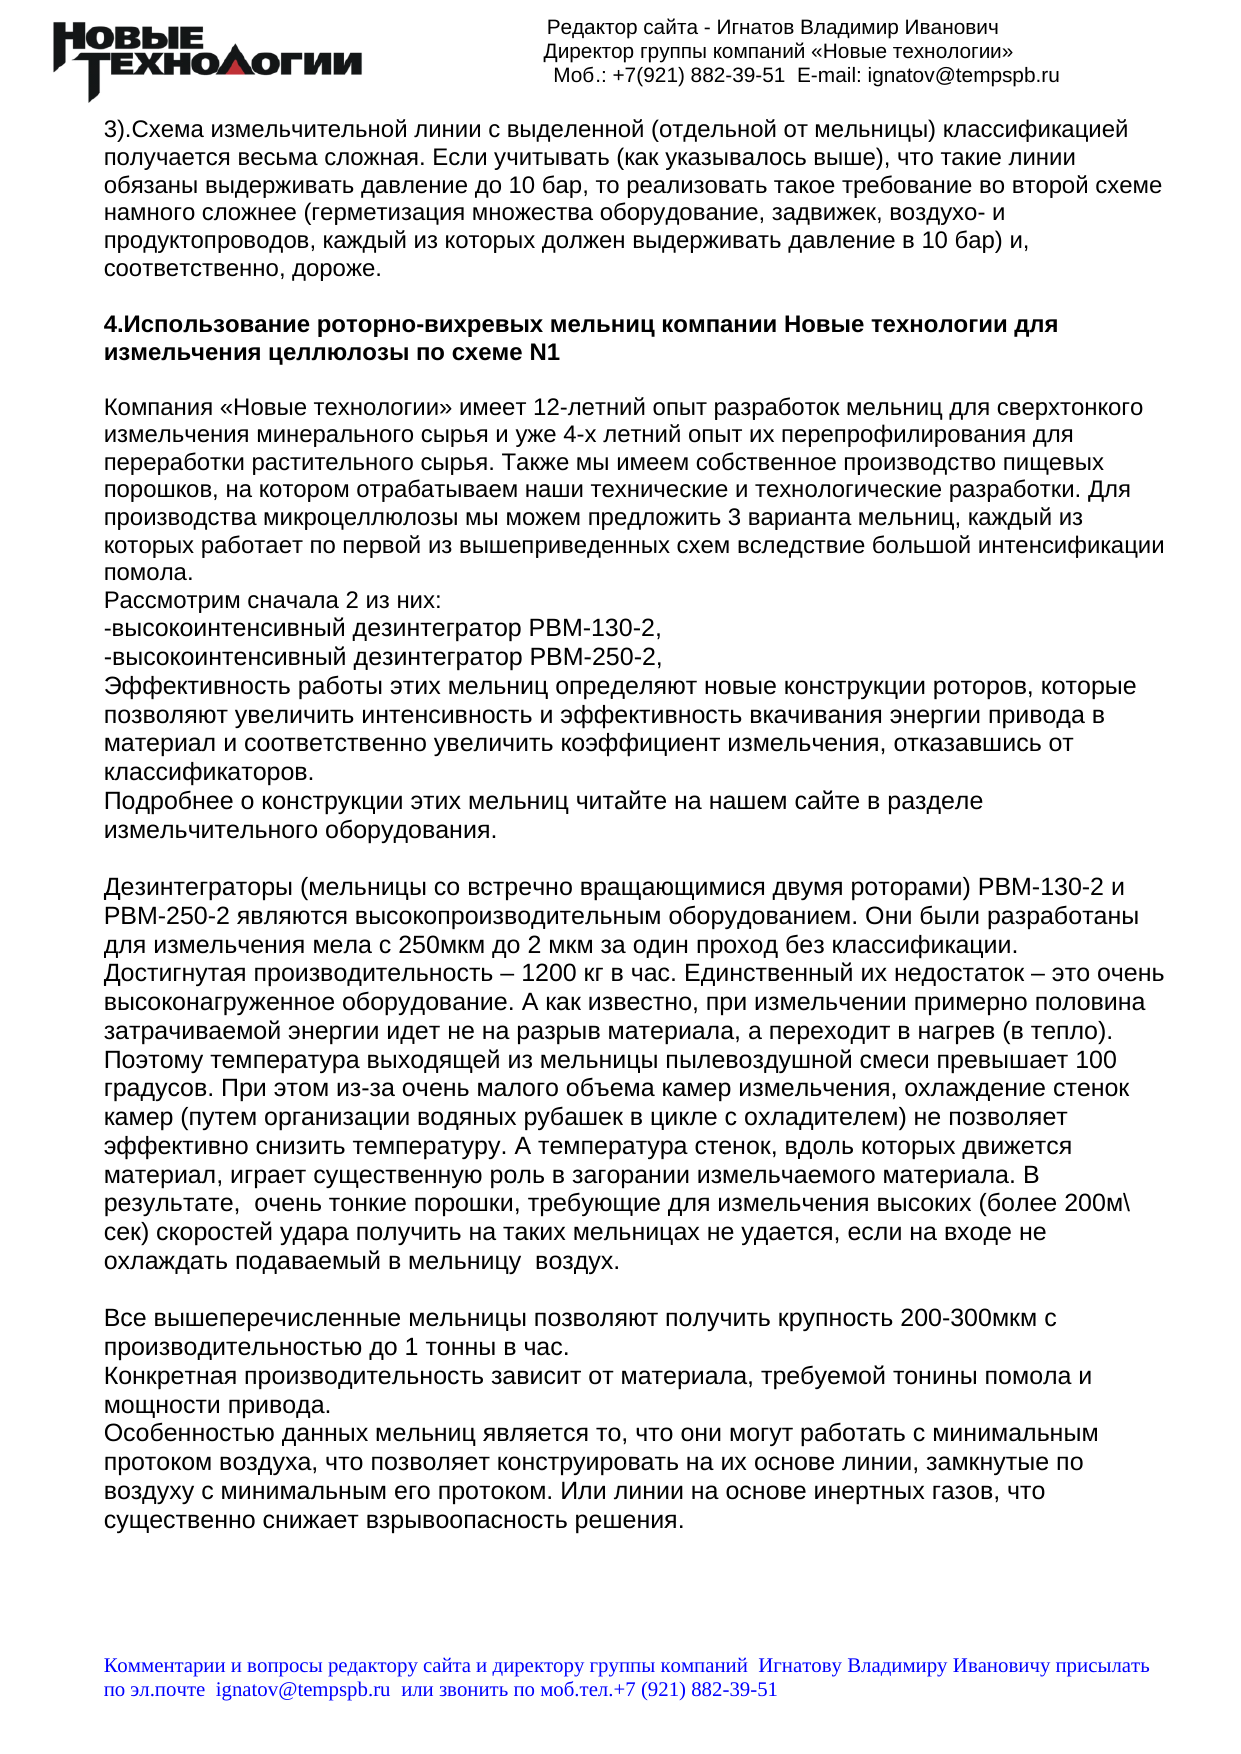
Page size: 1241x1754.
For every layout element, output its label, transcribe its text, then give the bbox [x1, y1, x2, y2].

text Эффективность работы этих мельниц определяют новые конструкции роторов, которые позволяют увеличить интенсивность и эффективность вкачивания энергии привода в материал и соответственно увеличить коэффициент измельчения, отказавшись от классификаторов. [103, 671, 1166, 786]
text Конкретная производительность зависит от материала, требуемой тонины помола и мощности привода. [103, 1361, 1166, 1418]
text Рассмотрим сначала 2 из них: [103, 586, 1166, 613]
text 3).Схема измельчительной линии с выделенной (отдельной от мельницы) классификацией получается весьма сложная. Если учитывать (как указывалось выше), что такие линии обязаны выдерживать давление до 10 бар, то реализовать такое требование во второй схеме намного сложнее (герметизация множества оборудование, задвижек, воздухо- и продуктопроводов, каждый из которых должен выдерживать давление в 10 бар) и, соответственно, дороже. [103, 115, 1166, 281]
text -высокоинтенсивный дезинтегратор РВМ-250-2, [103, 642, 1166, 671]
text Особенностью данных мельниц является то, что они могут работать с минимальным протоком воздуха, что позволяет конструировать на их основе линии, замкнутые по воздуху с минимальным его протоком. Или линии на основе инертных газов, что существенно снижает взрывоопасность решения. [103, 1418, 1166, 1533]
text Все вышеперечисленные мельницы позволяют получить крупность 200-300мкм с производительностью до 1 тонны в час. [103, 1303, 1166, 1361]
text -высокоинтенсивный дезинтегратор РВМ-130-2, [103, 613, 1166, 642]
text 4.Использование роторно-вихревых мельниц компании Новые технологии для измельчения целлюлозы по схеме N1 [103, 310, 1166, 365]
text Дезинтеграторы (мельницы со встречно вращающимися двумя роторами) РВМ-130-2 и РВМ-250-2 являются высокопроизводительным оборудованием. Они были разработаны для измельчения мела с 250мкм до 2 мкм за один проход без классификации. Достигнутая производительность – 1200 кг в час. Единственный их недостаток – это очень высоконагруженное оборудование. А как известно, при измельчении примерно половина затрачиваемой энергии идет не на разрыв материала, а переходит в нагрев (в тепло). Поэтому температура выходящей из мельницы пылевоздушной смеси превышает 100 градусов. При этом из-за очень малого объема камер измельчения, охлаждение стенок камер (путем организации водяных рубашек в цикле с охладителем) не позволяет эффективно снизить температуру. А температура стенок, вдоль которых движется материал, играет существенную роль в загорании измельчаемого материала. В результате, очень тонкие порошки, требующие для измельчения высоких (более 200м\сек) скоростей удара получить на таких мельницах не удается, если на входе не охлаждать подаваемый в мельницу воздух. [103, 872, 1166, 1275]
text Подробнее о конструкции этих мельниц читайте на нашем сайте в разделе измельчительного оборудования. [103, 786, 1166, 843]
text Компания «Новые технологии» имеет 12-летний опыт разработок мельниц для сверхтонкого измельчения минерального сырья и уже 4-х летний опыт их перепрофилирования для переработки растительного сырья. Также мы имеем собственное производство пищевых порошков, на котором отрабатываем наши технические и технологические разработки. Для производства микроцеллюлозы мы можем предложить 3 варианта мельниц, каждый из которых работает по первой из вышеприведенных схем вследствие большой интенсификации помола. [103, 393, 1166, 586]
